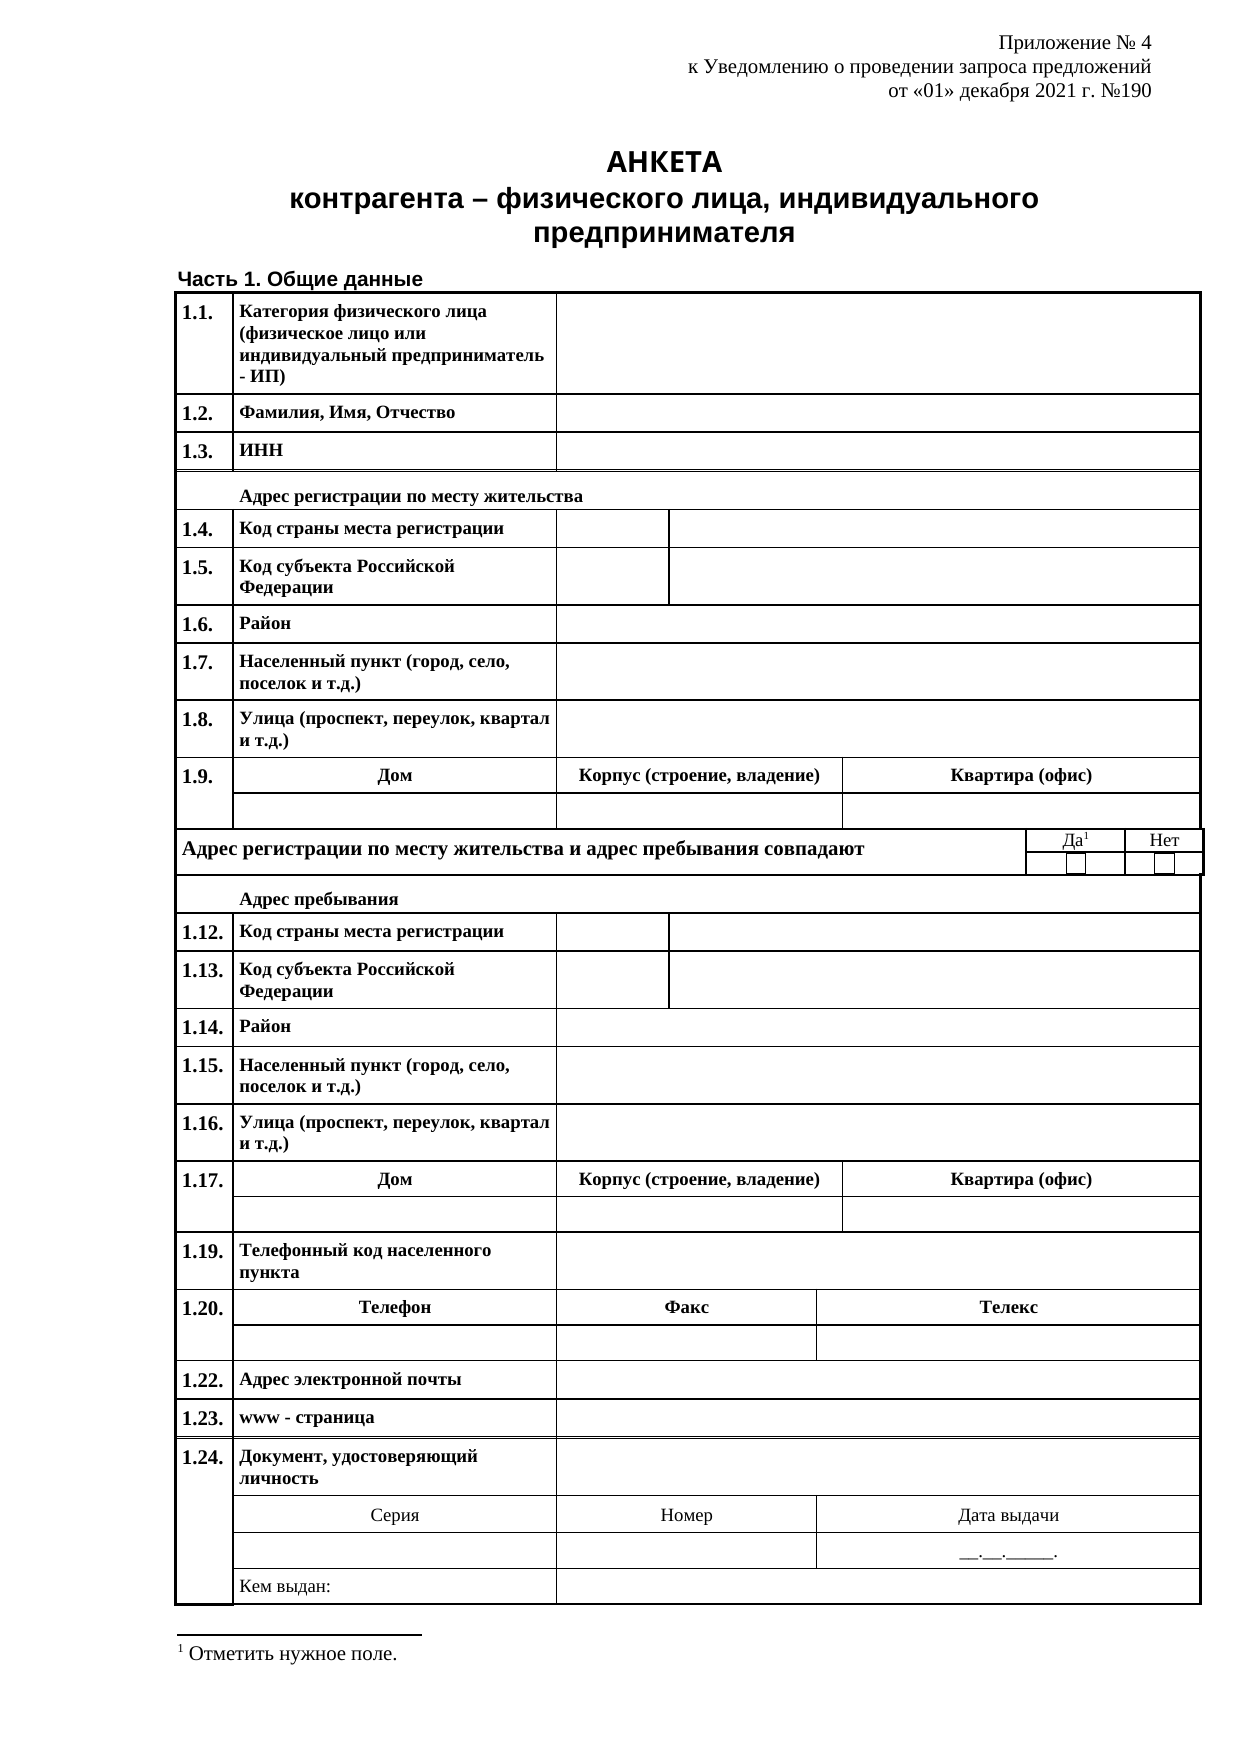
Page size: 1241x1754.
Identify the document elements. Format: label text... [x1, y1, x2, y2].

table_cell [177, 395, 232, 431]
text АНКЕТА [177, 141, 1152, 181]
table_cell [557, 1233, 1199, 1288]
table_cell Телекс [817, 1290, 1199, 1324]
table_cell [177, 1439, 232, 1603]
table_cell [177, 914, 232, 950]
table_cell [177, 510, 232, 547]
table_cell [670, 510, 1199, 547]
table_cell Дата выдачи [817, 1496, 1199, 1532]
table_cell [557, 606, 1199, 642]
table_cell [557, 876, 1199, 912]
table_cell [177, 644, 232, 699]
table_cell Улица (проспект, переулок, квартал и т.д.) [234, 701, 556, 757]
table_cell [557, 1569, 1199, 1603]
table_header Категория физического лица (физическое лицо или индивидуальный предприниматель - ИП) [234, 294, 556, 393]
table_cell [557, 794, 842, 828]
table_cell [1175, 853, 1202, 874]
table_cell [177, 876, 233, 912]
table_cell [177, 758, 232, 828]
table_cell [557, 1105, 1199, 1160]
table_cell [177, 952, 232, 1007]
table_cell [234, 1326, 556, 1360]
table_cell Код субъекта Российской Федерации [234, 952, 556, 1007]
table_cell Факс [557, 1290, 816, 1324]
table_cell [234, 794, 556, 828]
table_cell Код субъекта Российской Федерации [234, 548, 556, 604]
table_cell Квартира (офис) [843, 758, 1199, 792]
table_header [557, 294, 1199, 393]
table_cell Адрес электронной почты [234, 1361, 556, 1398]
table_cell [177, 1047, 232, 1103]
table_cell [177, 1233, 232, 1288]
table_cell __.__._____. [817, 1533, 1199, 1567]
table_cell [1126, 853, 1154, 874]
text к Уведомлению о проведении запроса предложений [177, 54, 1152, 78]
table_cell [670, 914, 1199, 950]
table_cell [177, 472, 233, 509]
table_cell [557, 701, 1199, 757]
table_cell [177, 1105, 232, 1160]
table_cell [177, 701, 232, 757]
table_cell www - страница [234, 1400, 556, 1436]
text от «01» декабря 2021 г. №190 [177, 78, 1152, 102]
table_cell ИНН [234, 433, 556, 469]
table_cell Район [234, 606, 556, 642]
table_cell Нет [1126, 830, 1202, 851]
table_cell [177, 1400, 232, 1436]
table_cell [843, 1197, 1199, 1231]
text контрагента – физического лица, индивидуального предпринимателя [177, 181, 1152, 248]
table_cell Корпус (строение, владение) [557, 1162, 842, 1196]
table_cell [557, 395, 1199, 431]
table_cell Район [234, 1009, 556, 1046]
table_cell [177, 433, 232, 469]
table_cell [177, 606, 232, 642]
table_cell Дом [234, 758, 556, 792]
table_cell Телефонный код населенного пункта [234, 1233, 556, 1288]
table_cell [1067, 854, 1085, 873]
table_cell Адрес регистрации по месту жительства и адрес пребывания совпадают [177, 830, 1025, 874]
table_cell [1027, 853, 1066, 874]
table_cell [177, 548, 232, 604]
table_cell [557, 433, 1199, 469]
table_cell [177, 1361, 232, 1398]
text Приложение № 4 [177, 29, 1152, 54]
table_cell Документ, удостоверяющий личность [234, 1439, 556, 1495]
table_cell [557, 510, 668, 547]
table_cell Населенный пункт (город, село, поселок и т.д.) [234, 1047, 556, 1103]
table_cell [1155, 854, 1174, 873]
table_cell Адрес пребывания [233, 876, 557, 912]
table_cell Серия [234, 1496, 556, 1532]
table_cell [557, 1047, 1199, 1103]
table_cell [234, 1533, 556, 1567]
table_cell Корпус (строение, владение) [557, 758, 842, 792]
table_cell Кем выдан: [234, 1569, 556, 1603]
table_cell Квартира (офис) [843, 1162, 1199, 1196]
table_cell Номер [557, 1496, 816, 1532]
table_cell Телефон [234, 1290, 556, 1324]
text Часть 1. Общие данные [177, 267, 1152, 291]
table_cell Населенный пункт (город, село, поселок и т.д.) [234, 644, 556, 699]
table_cell Дом [234, 1162, 556, 1196]
table_cell [177, 1009, 232, 1046]
table_cell [670, 548, 1199, 604]
table_cell [557, 1197, 842, 1231]
table_cell [817, 1326, 1199, 1360]
table_cell [670, 952, 1199, 1007]
table_cell [843, 794, 1199, 828]
table_cell [234, 1197, 556, 1231]
table_cell Код страны места регистрации [234, 914, 556, 950]
table_cell [557, 1361, 1199, 1398]
table_cell [177, 1290, 232, 1360]
table_cell [557, 548, 668, 604]
table_cell Да [1027, 830, 1124, 851]
table_cell [557, 1439, 1199, 1495]
table_cell [557, 644, 1199, 699]
table_cell [557, 952, 668, 1007]
table_cell Улица (проспект, переулок, квартал и т.д.) [234, 1105, 556, 1160]
table_cell Код страны места регистрации [234, 510, 556, 547]
table_cell Адрес регистрации по месту жительства [233, 472, 1199, 509]
table_cell [557, 1400, 1199, 1436]
table_cell Фамилия, Имя, Отчество [234, 395, 556, 431]
table_cell [1086, 853, 1124, 874]
table_cell [557, 1533, 816, 1567]
table_cell [177, 1162, 232, 1231]
table_cell [557, 1009, 1199, 1046]
table_header [177, 294, 232, 393]
table_cell [557, 914, 668, 950]
table_cell [557, 1326, 816, 1360]
